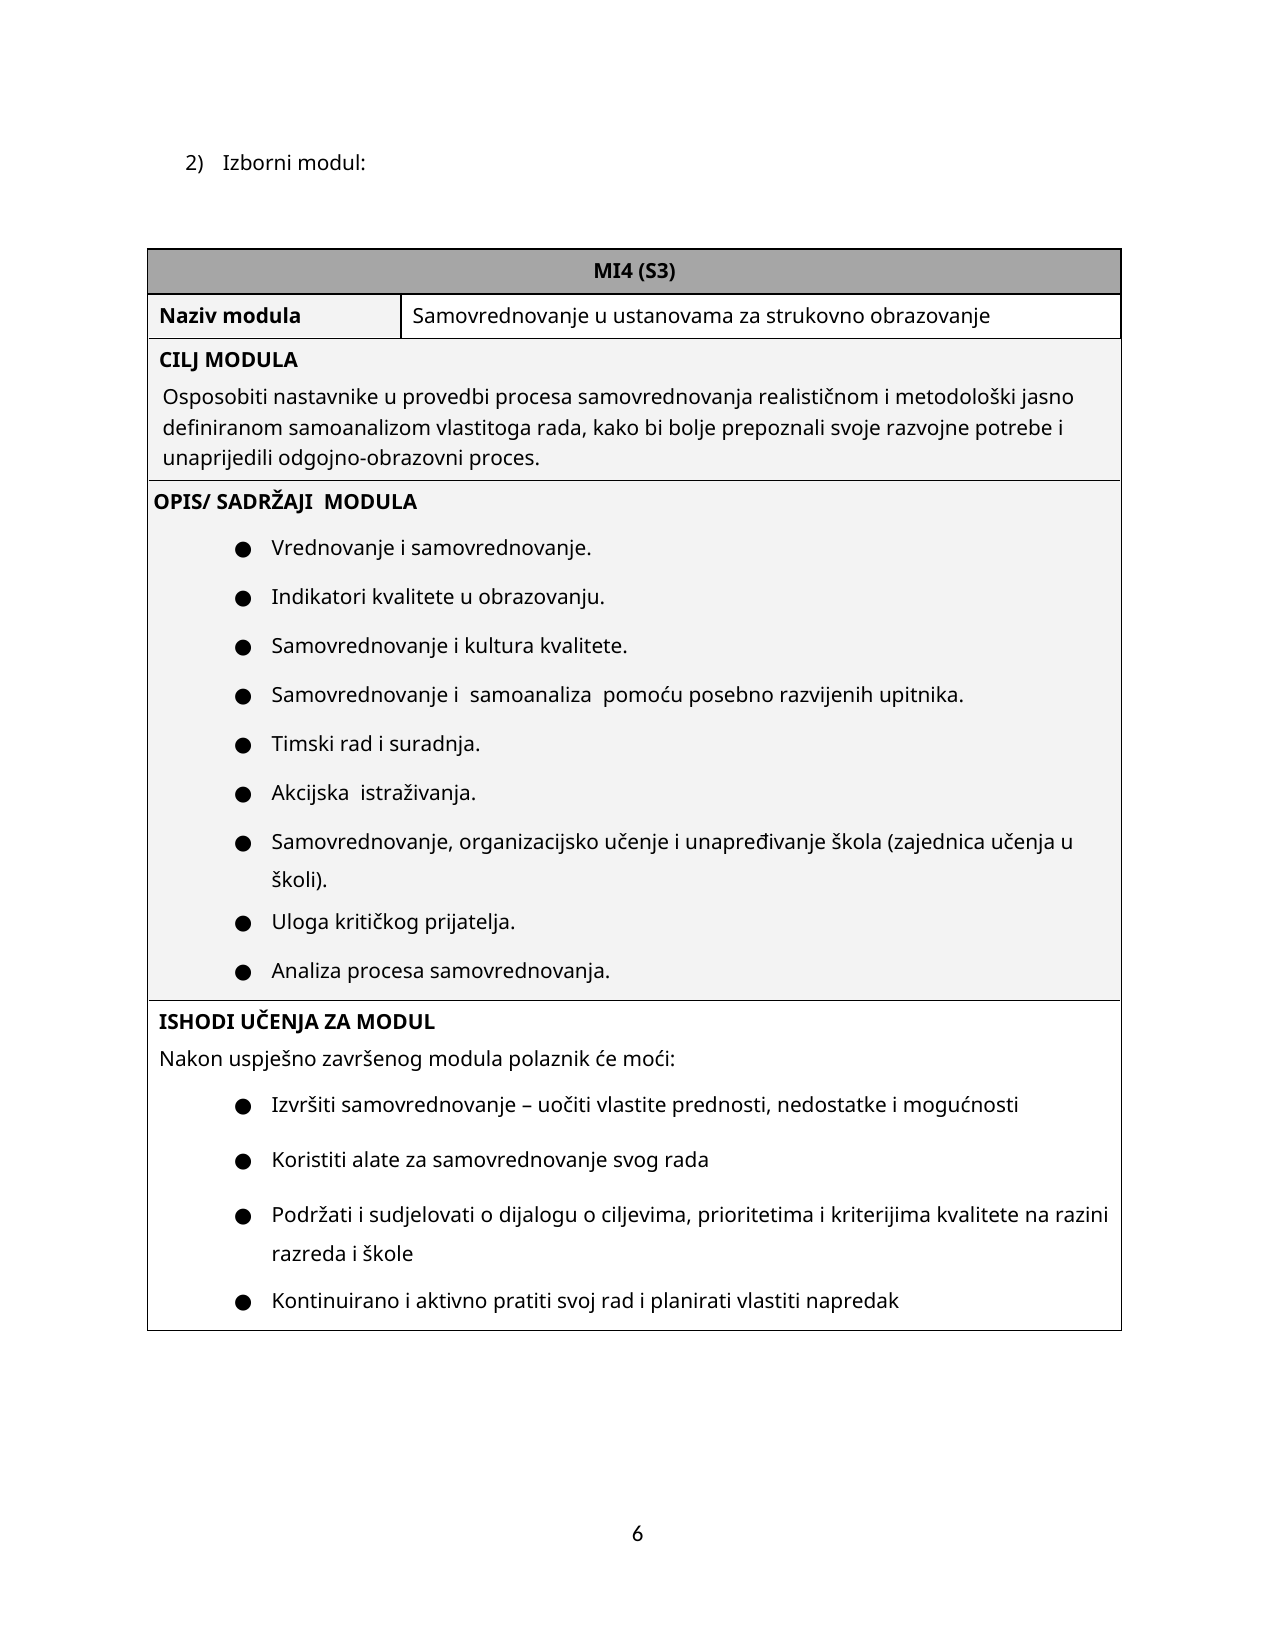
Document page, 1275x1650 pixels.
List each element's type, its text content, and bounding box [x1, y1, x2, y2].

table_cell Naziv modula [148, 295, 400, 337]
table_header MI4 (S3) [148, 250, 1120, 293]
list Izborni modul: [185, 148, 1127, 176]
table_cell Samovrednovanje u ustanovama za strukovno obrazovanje [402, 295, 1120, 337]
table_cell CILJ MODULA Osposobiti nastavnike u provedbi procesa samovrednovanja realističnom i metodološki jasno definiranom samoanalizom vlastitoga rada, kako bi bolje prepoznali svoje razvojne potrebe i unaprijedili odgojno-obrazovni proces. [148, 339, 1121, 480]
table_cell OPIS/ SADRŽAJI MODULA Vrednovanje i samovrednovanje. Indikatori kvalitete u obrazovanju. Samovrednovanje i kultura kvalitete. Samovrednovanje i samoanaliza pomoću posebno razvijenih upitnika. Timski rad i suradnja. Akcijska istraživanja. Samovrednovanje, organizacijsko učenje i unapređivanje škola (zajednica učenja u školi). Uloga kritičkog prijatelja. Analiza procesa samovrednovanja. [148, 480, 1121, 1000]
table_cell ISHODI UČENJA ZA MODUL Nakon uspješno završenog modula polaznik će moći: Izvršiti samovrednovanje – uočiti vlastite prednosti, nedostatke i mogućnosti Koristiti alate za samovrednovanje svog rada Podržati i sudjelovati o dijalogu o ciljevima, prioritetima i kriterijima kvalitete na razini razreda i škole Kontinuirano i aktivno pratiti svoj rad i planirati vlastiti napredak [148, 1000, 1121, 1330]
